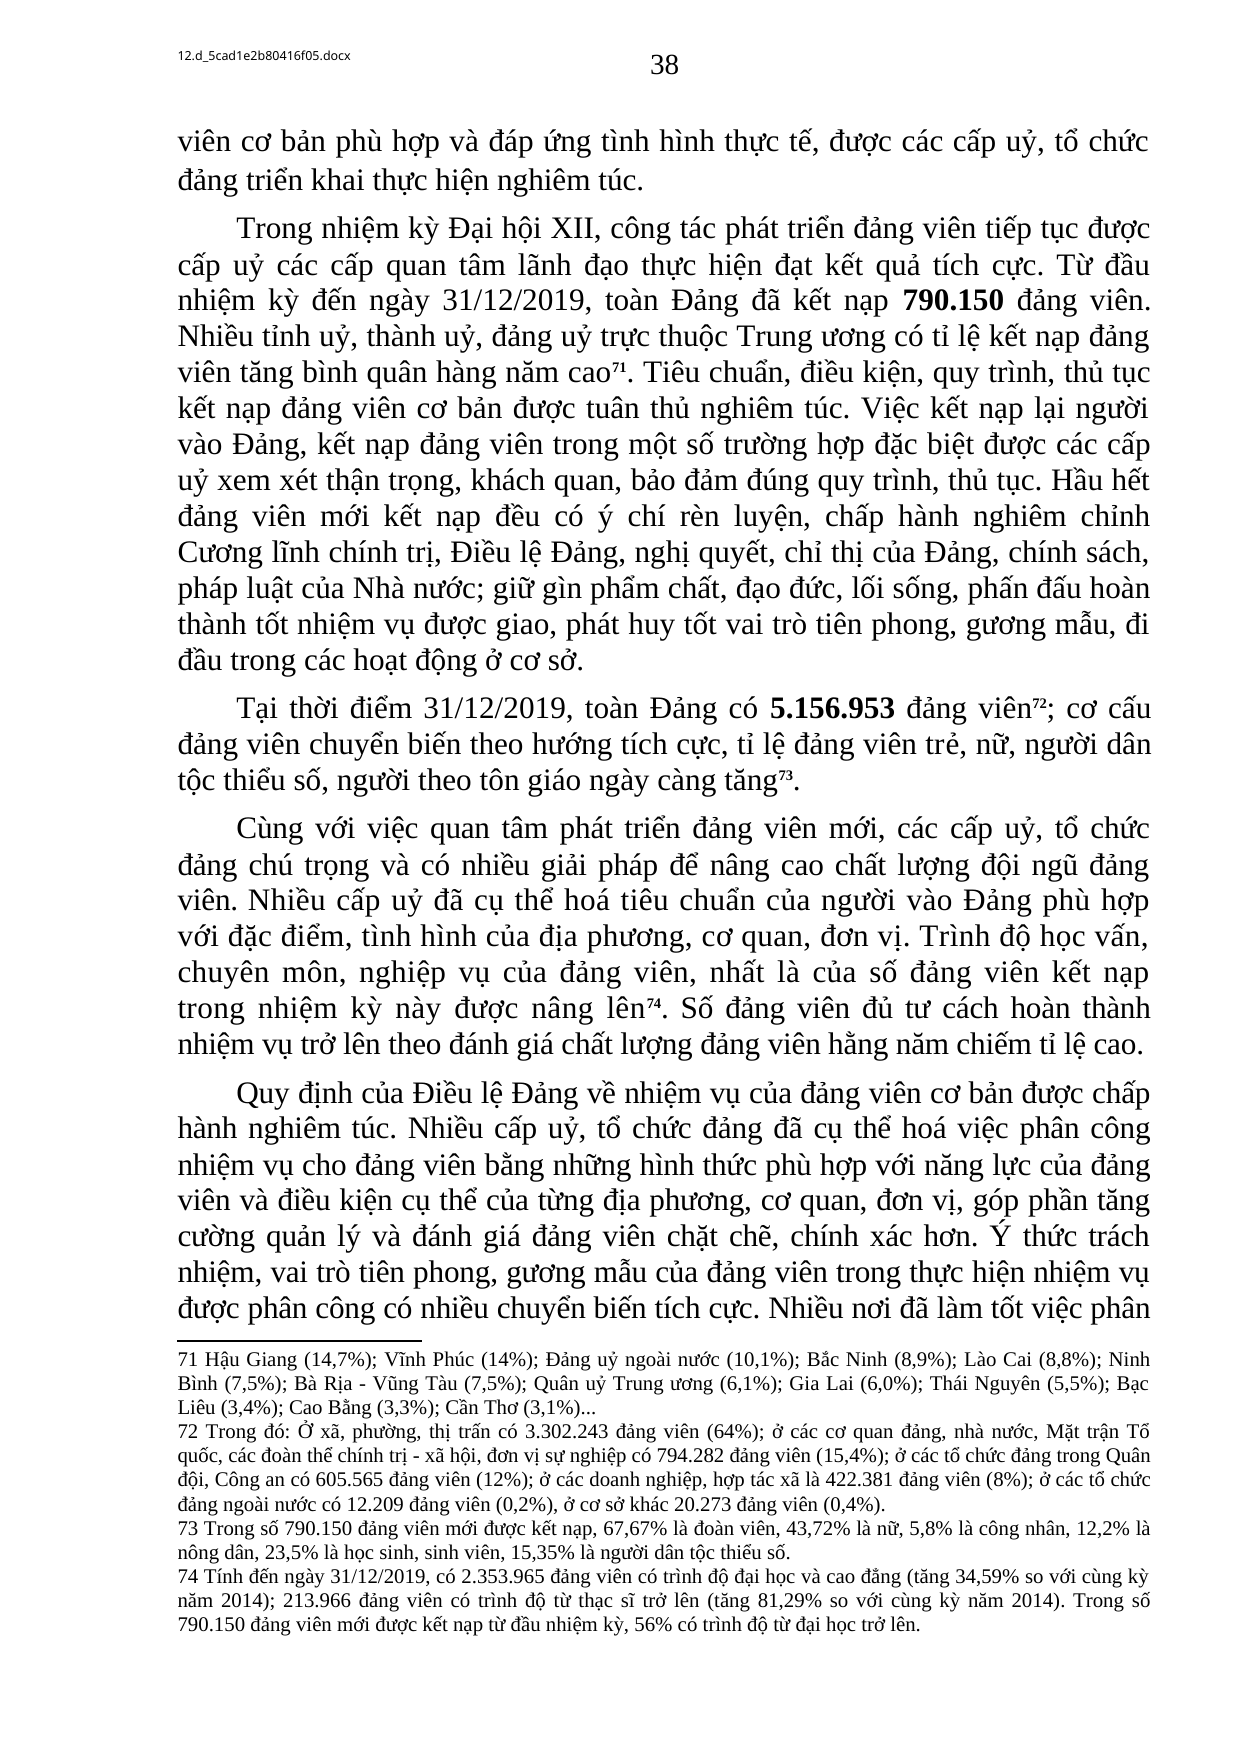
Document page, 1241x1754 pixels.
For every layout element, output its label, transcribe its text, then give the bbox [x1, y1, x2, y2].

text Tại thời điểm 31/12/2019, toàn Đảng có 5.156.953 đảng viên; cơ cấu đảng viên chuyển biến theo hướng tích cực, tỉ lệ đảng viên trẻ, nữ, người dân tộc thiểu số, người theo tôn giáo ngày càng tăng. [177, 689, 1152, 797]
text Trong nhiệm kỳ Đại hội XII, công tác phát triển đảng viên tiếp tục được cấp uỷ các cấp quan tâm lãnh đạo thực hiện đạt kết quả tích cực. Từ đầu nhiệm kỳ đến ngày 31/12/2019, toàn Đảng đã kết nạp 790.150 đảng viên. Nhiều tỉnh uỷ, thành uỷ, đảng uỷ trực thuộc Trung ương có tỉ lệ kết nạp đảng viên tăng bình quân hàng năm cao. Tiêu chuẩn, điều kiện, quy trình, thủ tục kết nạp đảng viên cơ bản được tuân thủ nghiêm túc. Việc kết nạp lại người vào Đảng, kết nạp đảng viên trong một số trường hợp đặc biệt được các cấp uỷ xem xét thận trọng, khách quan, bảo đảm đúng quy trình, thủ tục. Hầu hết đảng viên mới kết nạp đều có ý chí rèn luyện, chấp hành nghiêm chỉnh Cương lĩnh chính trị, Điều lệ Đảng, nghị quyết, chỉ thị của Đảng, chính sách, pháp luật của Nhà nước; giữ gìn phẩm chất, đạo đức, lối sống, phấn đấu hoàn thành tốt nhiệm vụ được giao, phát huy tốt vai trò tiên phong, gương mẫu, đi đầu trong các hoạt động ở cơ sở. [177, 210, 1152, 677]
text Cùng với việc quan tâm phát triển đảng viên mới, các cấp uỷ, tổ chức đảng chú trọng và có nhiều giải pháp để nâng cao chất lượng đội ngũ đảng viên. Nhiều cấp uỷ đã cụ thể hoá tiêu chuẩn của người vào Đảng phù hợp với đặc điểm, tình hình của địa phương, cơ quan, đơn vị. Trình độ học vấn, chuyên môn, nghiệp vụ của đảng viên, nhất là của số đảng viên kết nạp trong nhiệm kỳ này được nâng lên. Số đảng viên đủ tư cách hoàn thành nhiệm vụ trở lên theo đánh giá chất lượng đảng viên hằng năm chiếm tỉ lệ cao. [177, 810, 1152, 1061]
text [177, 1074, 1152, 1325]
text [177, 118, 1152, 197]
